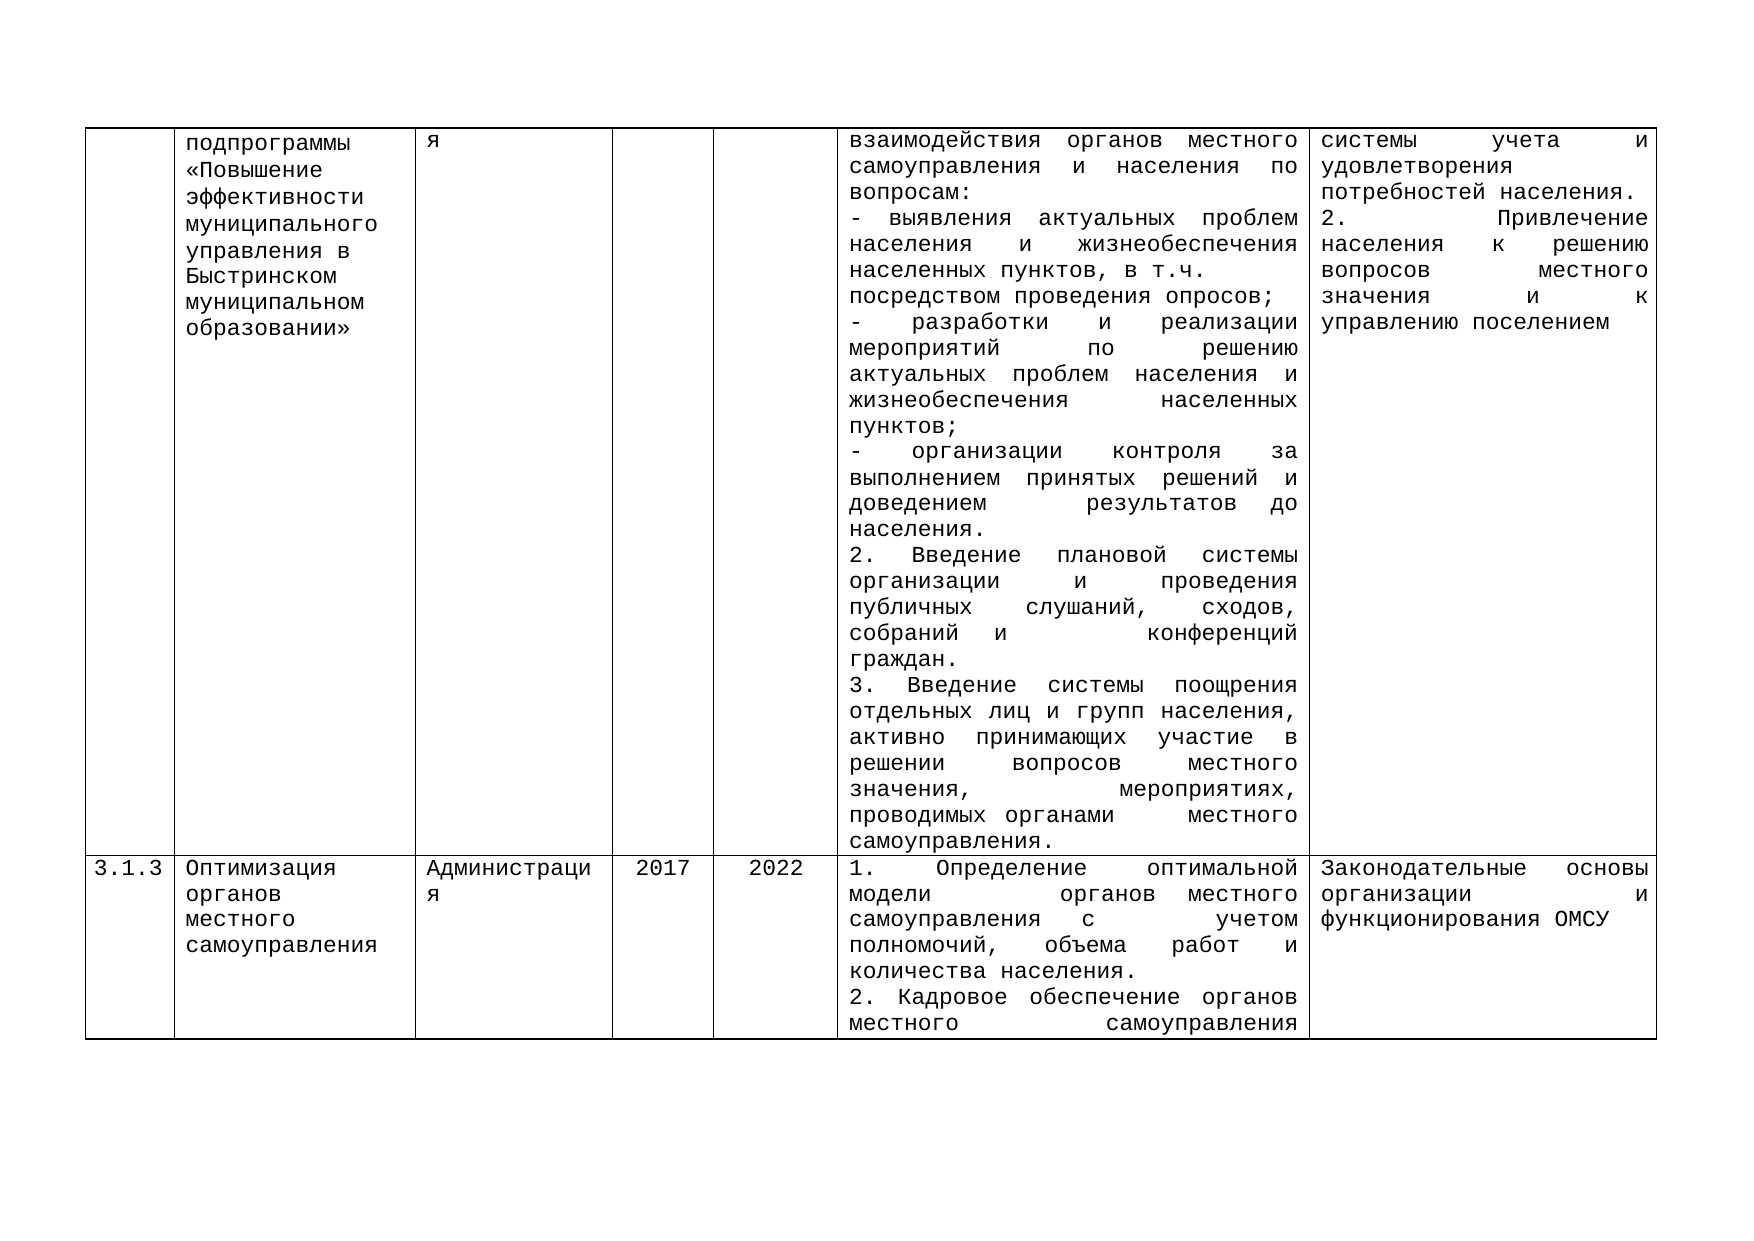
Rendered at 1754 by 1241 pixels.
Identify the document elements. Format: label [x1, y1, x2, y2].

table_cell [86, 856, 174, 1038]
table_cell [1310, 129, 1656, 855]
table_cell [613, 856, 713, 1038]
table_cell [714, 856, 837, 1038]
table_cell [175, 856, 415, 1038]
table_cell [416, 856, 612, 1038]
table_cell [714, 129, 837, 855]
table_cell [838, 129, 1309, 855]
table_cell [86, 129, 174, 855]
table_cell [613, 129, 713, 855]
table_cell [1310, 856, 1656, 1038]
table_cell [838, 856, 1309, 1038]
table_cell [175, 129, 415, 855]
table_cell [416, 129, 612, 855]
